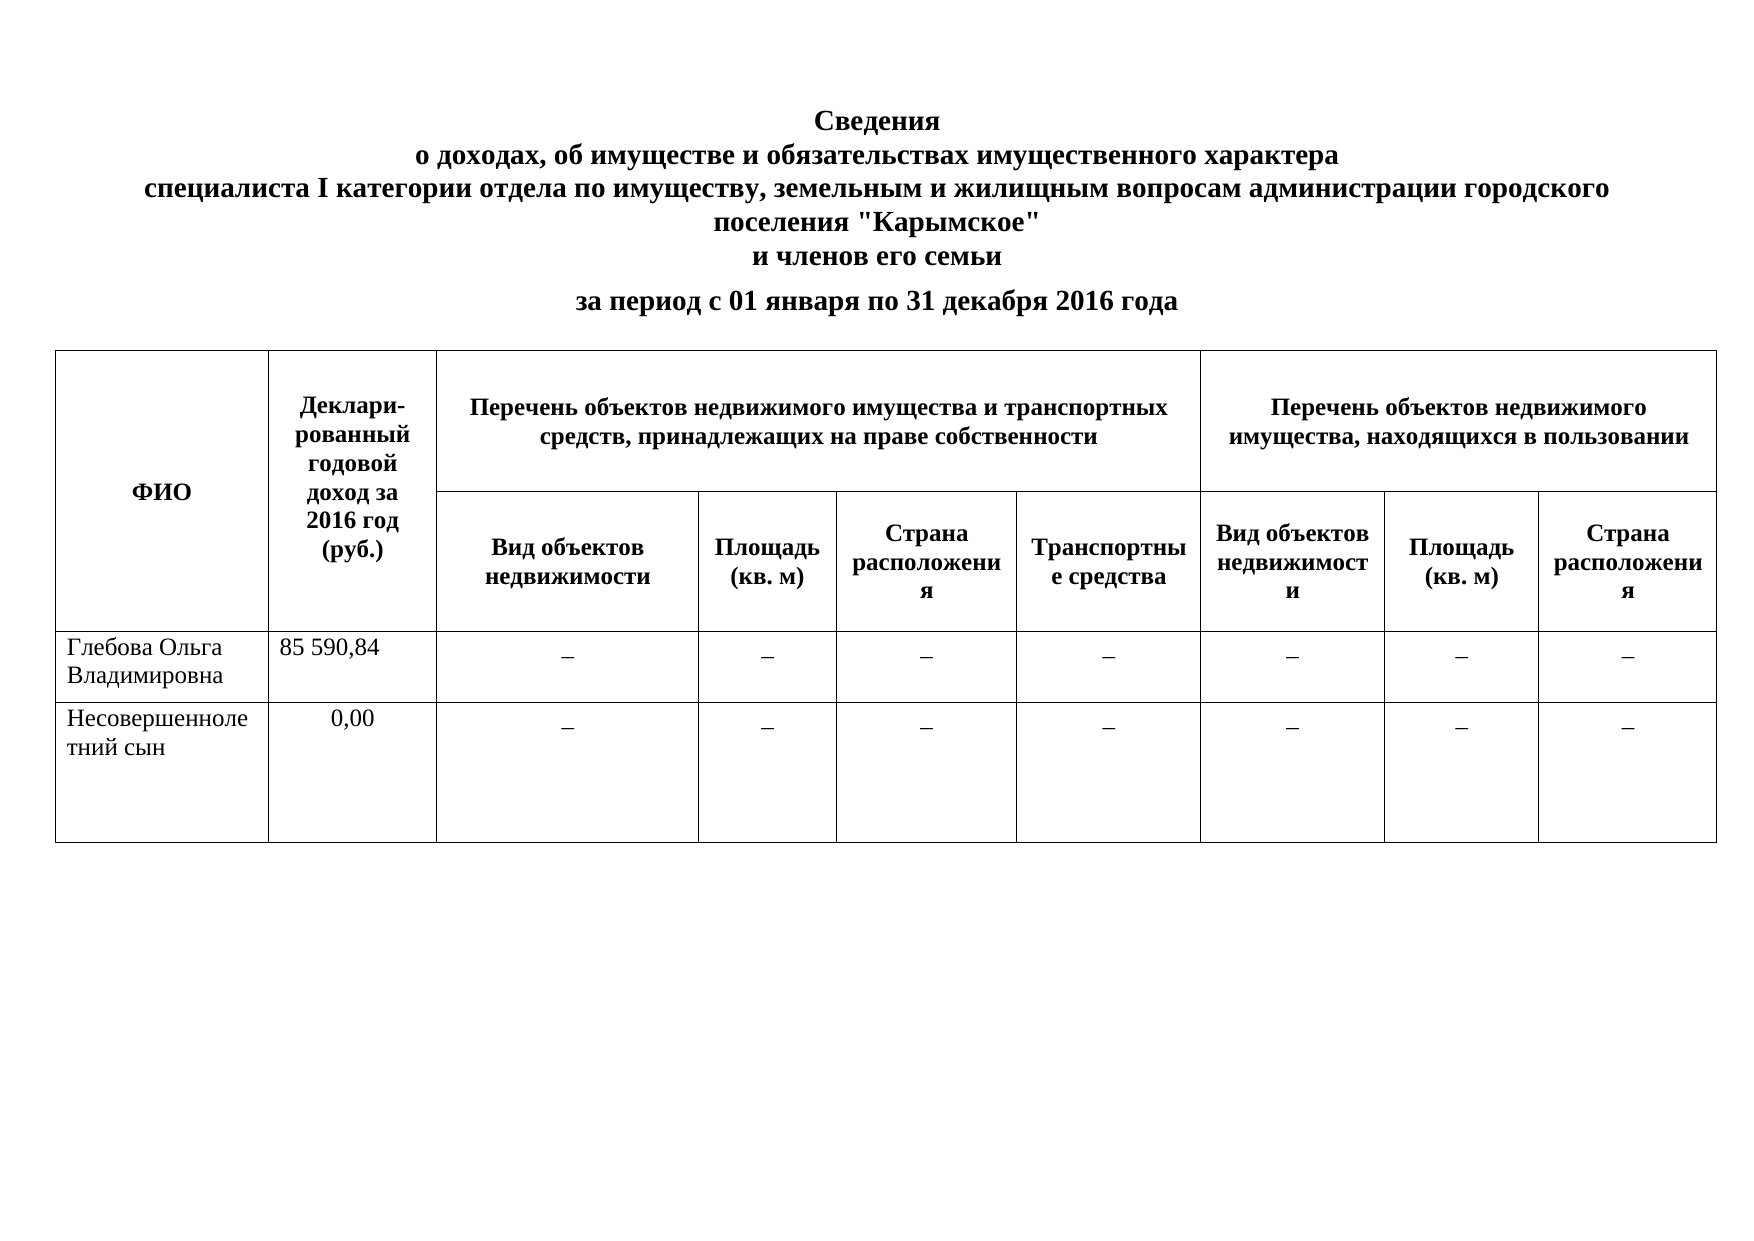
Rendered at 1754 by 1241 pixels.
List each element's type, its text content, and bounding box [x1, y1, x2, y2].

table_cell _ [837, 703, 1016, 842]
table_cell _ [1385, 632, 1538, 702]
text и членов его семьи [118, 238, 1636, 271]
table_cell Глебова Ольга Владимировна [56, 632, 268, 702]
table_cell _ [699, 703, 836, 842]
table_cell Площадь (кв. м) [1385, 492, 1538, 631]
table_cell _ [1539, 703, 1716, 842]
table_cell Площадь (кв. м) [699, 492, 836, 631]
table_cell Транспортные средства [1017, 492, 1200, 631]
table_cell Несовершеннолетний сын [56, 703, 268, 842]
table_header Перечень объектов недвижимого имущества и транспортных средств, принадлежащих на праве собственности [437, 351, 1200, 491]
table_cell _ [437, 703, 698, 842]
table_cell 85 590,84 [269, 632, 436, 702]
table_cell _ [1017, 632, 1200, 702]
table_cell 0,00 [269, 703, 436, 842]
text специалиста I категории отдела по имуществу, земельным и жилищным вопросам администрации городского поселения "Карымское" [118, 171, 1636, 238]
table_cell _ [699, 632, 836, 702]
table_header ФИО [56, 351, 268, 631]
table_cell _ [1201, 703, 1384, 842]
text за период с 01 января по 31 декабря 2016 года [118, 283, 1636, 317]
text Сведения [118, 103, 1636, 137]
table_cell _ [837, 632, 1016, 702]
table_cell Страна расположения [837, 492, 1016, 631]
table_cell Вид объектов недвижимости [1201, 492, 1384, 631]
table_cell _ [1201, 632, 1384, 702]
table_header Перечень объектов недвижимого имущества, находящихся в пользовании [1201, 351, 1716, 491]
table_cell Страна расположения [1539, 492, 1716, 631]
text о доходах, об имуществе и обязательствах имущественного характера [118, 137, 1636, 171]
table_cell _ [1385, 703, 1538, 842]
table_cell _ [437, 632, 698, 702]
table_cell _ [1539, 632, 1716, 702]
table_cell _ [1017, 703, 1200, 842]
table_cell Вид объектов недвижимости [437, 492, 698, 631]
table_header Деклари-рованный годовой доход за 2016 год (руб.) [269, 351, 436, 631]
